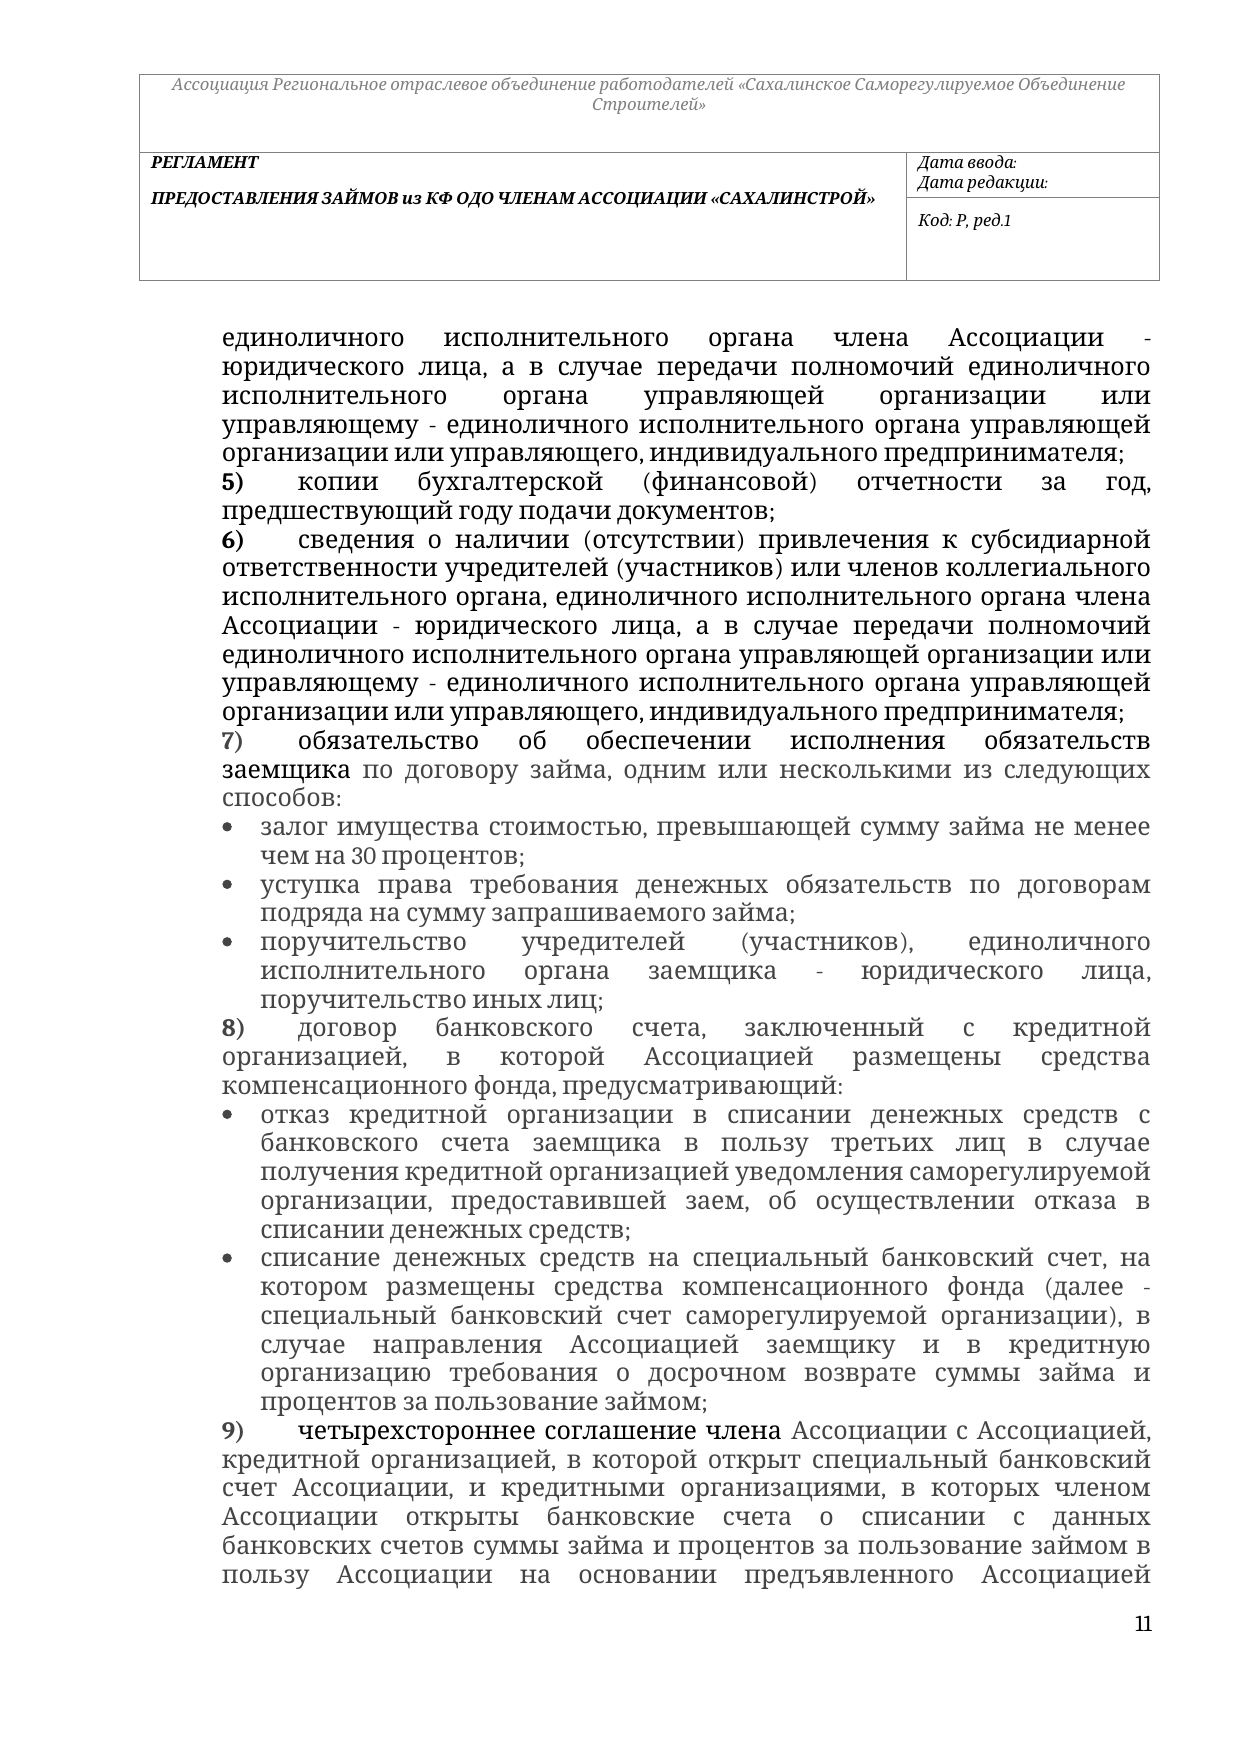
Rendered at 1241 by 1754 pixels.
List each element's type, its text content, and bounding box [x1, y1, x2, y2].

list сведения о наличии (отсутствии) привлечения к субсидиарной ответственности учредителей (участников) или членов коллегиального исполнительного органа, единоличного исполнительного органа члена Ассоциации - юридического лица, а в случае передачи полномочий единоличного исполнительного органа управляющей организации или управляющему - единоличного исполнительного органа управляющей организации или управляющего, индивидуального предпринимателя; [222, 526, 1152, 727]
list залог имущества стоимостью, превышающей сумму займа не менее чем на 30 процентов; [223, 813, 1152, 871]
list списание денежных средств на специальный банковский счет, на котором размещены средства компенсационного фонда (далее - специальный банковский счет саморегулируемой организации), в случае направления Ассоциацией заемщику и в кредитную организацию требования о досрочном возврате суммы займа и процентов за пользование займом; [223, 1244, 1152, 1417]
list договор банковского счета, заключенный с кредитной организацией, в которой Ассоциацией размещены средства компенсационного фонда, предусматривающий: [222, 1014, 1152, 1101]
list уступка права требования денежных обязательств по договорам подряда на сумму запрашиваемого займа; [223, 871, 1152, 928]
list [222, 1417, 1152, 1589]
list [222, 324, 1152, 468]
list копии бухгалтерской (финансовой) отчетности за год, предшествующий году подачи документов; [222, 468, 1152, 526]
list поручительство учредителей (участников), единоличного исполнительного органа заемщика - юридического лица, поручительство иных лиц; [223, 928, 1152, 1014]
list обязательство об обеспечении исполнения обязательств заемщика по договору займа, одним или несколькими из следующих способов: [222, 727, 1152, 813]
list отказ кредитной организации в списании денежных средств с банковского счета заемщика в пользу третьих лиц в случае получения кредитной организацией уведомления саморегулируемой организации, предоставившей заем, об осуществлении отказа в списании денежных средств; [223, 1101, 1152, 1244]
